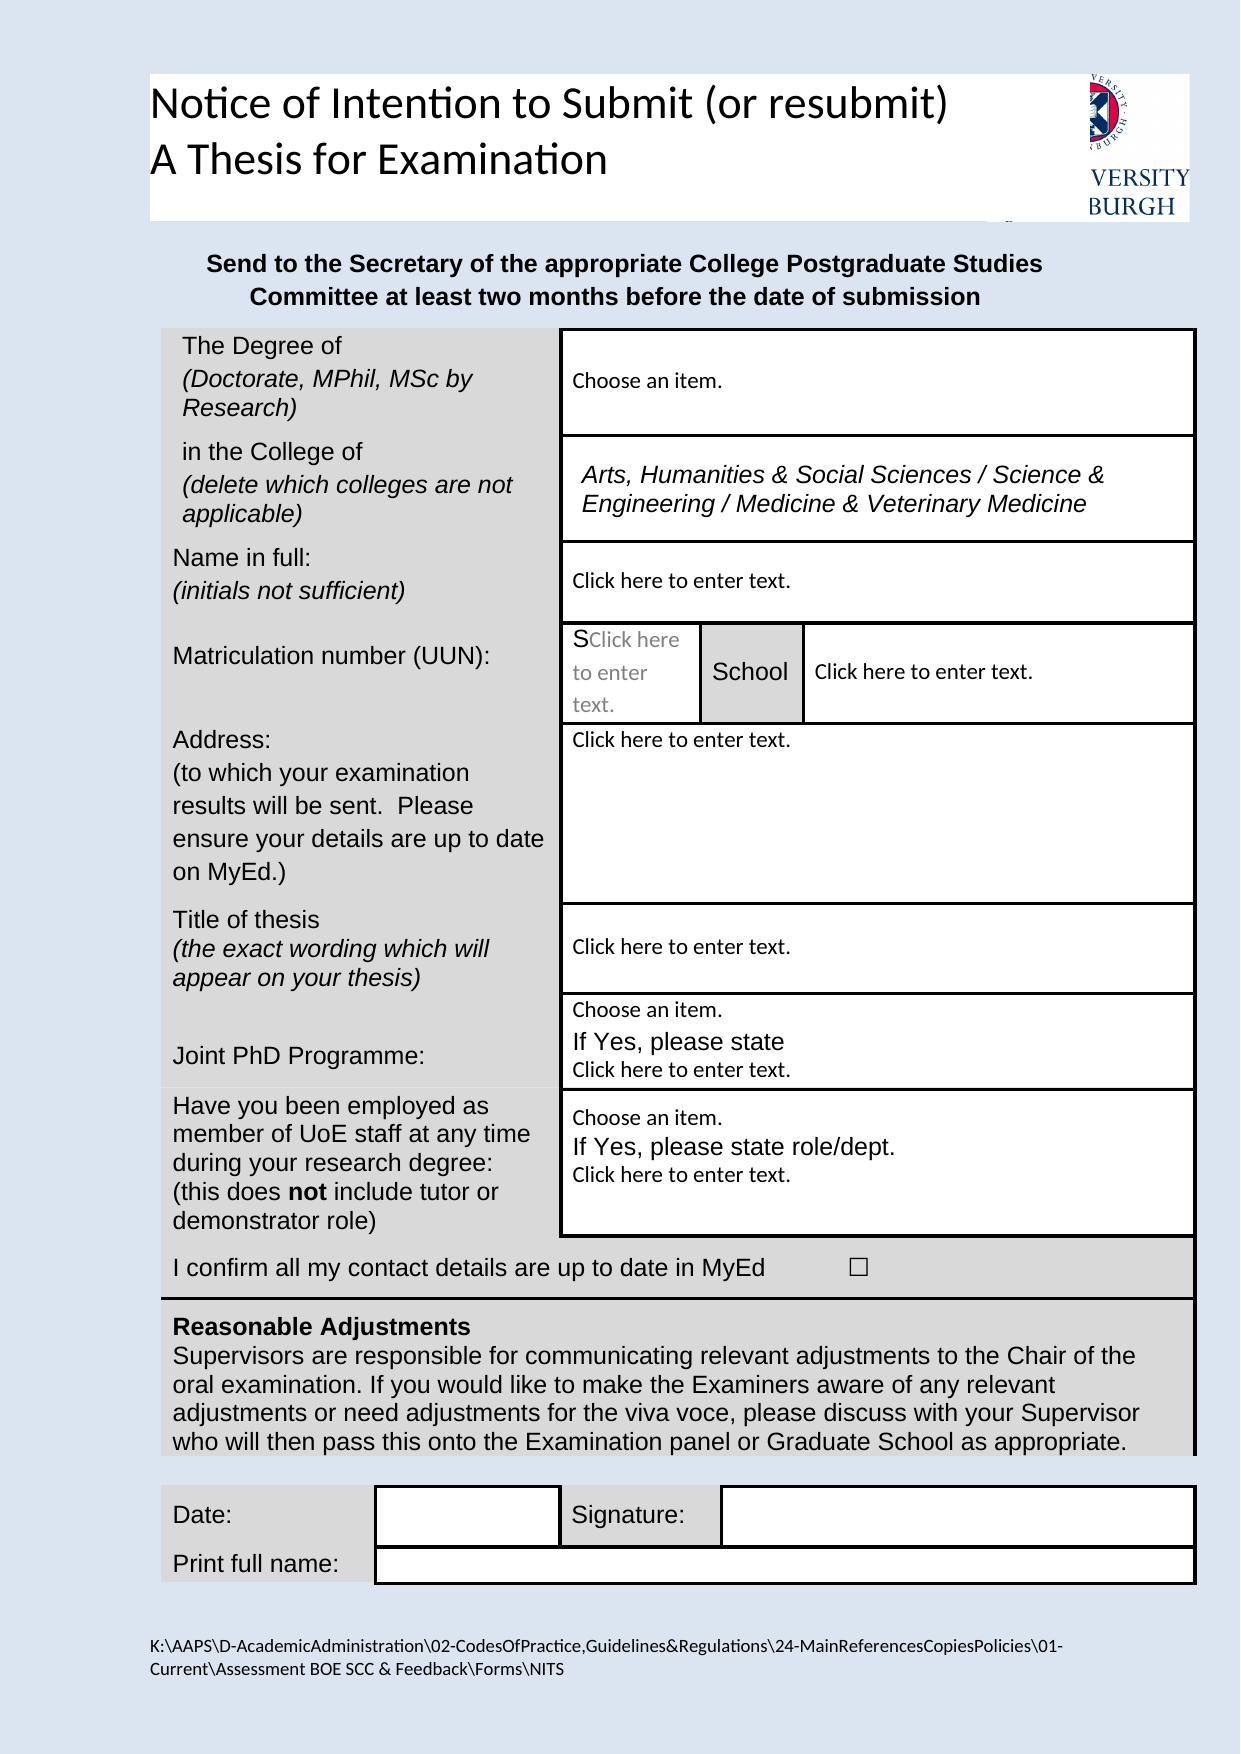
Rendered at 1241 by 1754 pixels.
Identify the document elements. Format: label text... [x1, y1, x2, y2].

table_cell Joint PhD Programme: [161, 992, 559, 1087]
table_header [723, 1488, 1193, 1545]
table_header The Degree of (Doctorate, MPhil, MSc by Research) [161, 328, 559, 434]
picture [987, 74, 1190, 222]
table_cell Reasonable Adjustments Supervisors are responsible for communicating relevant adjustments to the Chair of the oral examination. If you would like to make the Examiners aware of any relevant adjustments or need adjustments for the viva voce, please discuss with your Supervisor who will then pass this onto the Examination panel or Graduate School as appropriate. [161, 1300, 1193, 1456]
table_cell If Yes, please state [563, 995, 1193, 1087]
text Send to the Secretary of the appropriate College Postgraduate Studies Committee at least two months before the date of submission [141, 249, 1090, 311]
table_cell S [563, 625, 699, 722]
table_cell [377, 1549, 1193, 1582]
table_cell in the College of (delete which colleges are not applicable) [161, 434, 559, 540]
table_cell Address: (to which your examination results will be sent. Please ensure your details are up to date on MyEd.) [161, 722, 559, 902]
table_cell Title of thesis (the exact wording which will appear on your thesis) [161, 902, 559, 992]
table_cell If Yes, please state role/dept. [563, 1091, 1193, 1234]
table_cell Arts, Humanities & Social Sciences / Science & Engineering / Medicine & Veterinary Medicine [563, 437, 1193, 540]
table_header Date: [161, 1485, 374, 1545]
table_cell School [702, 625, 802, 722]
table_header [377, 1488, 558, 1545]
table_cell I confirm all my contact details are up to date in MyEd [161, 1234, 1193, 1297]
table_cell Print full name: [161, 1545, 374, 1582]
table_header Signature: [562, 1485, 720, 1545]
table_cell Matriculation number (UUN): [161, 621, 559, 722]
table_cell Have you been employed as member of UoE staff at any time during your research degree: (this does not include tutor or demonstrator role) [161, 1088, 559, 1234]
table_cell Name in full: (initials not sufficient) [161, 540, 559, 621]
